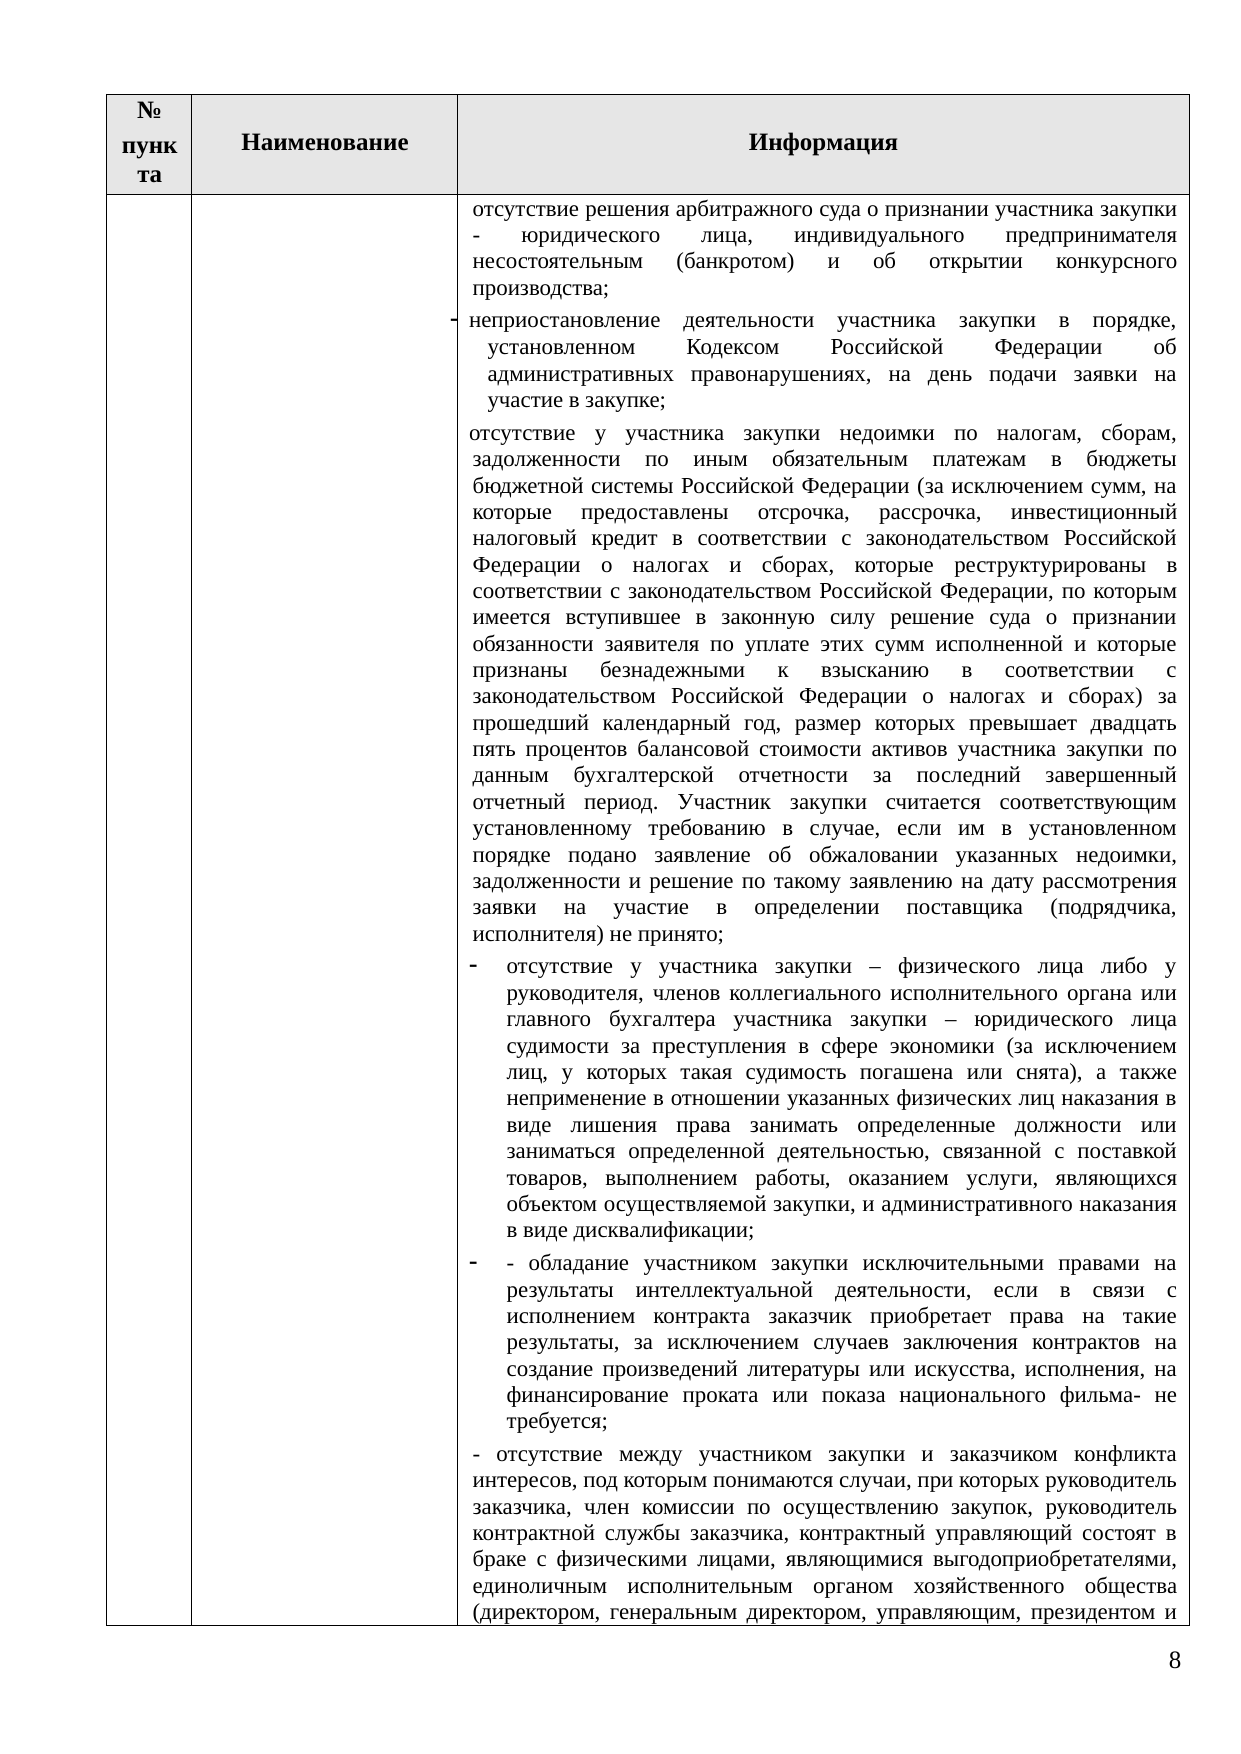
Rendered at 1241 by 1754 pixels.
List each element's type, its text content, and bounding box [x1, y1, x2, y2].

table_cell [192, 195, 457, 1624]
table_header № пункта [107, 95, 191, 194]
table_header Наименование [192, 95, 457, 194]
table_cell [107, 195, 191, 1624]
table_header Информация [458, 95, 1189, 194]
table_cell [458, 195, 1189, 1624]
